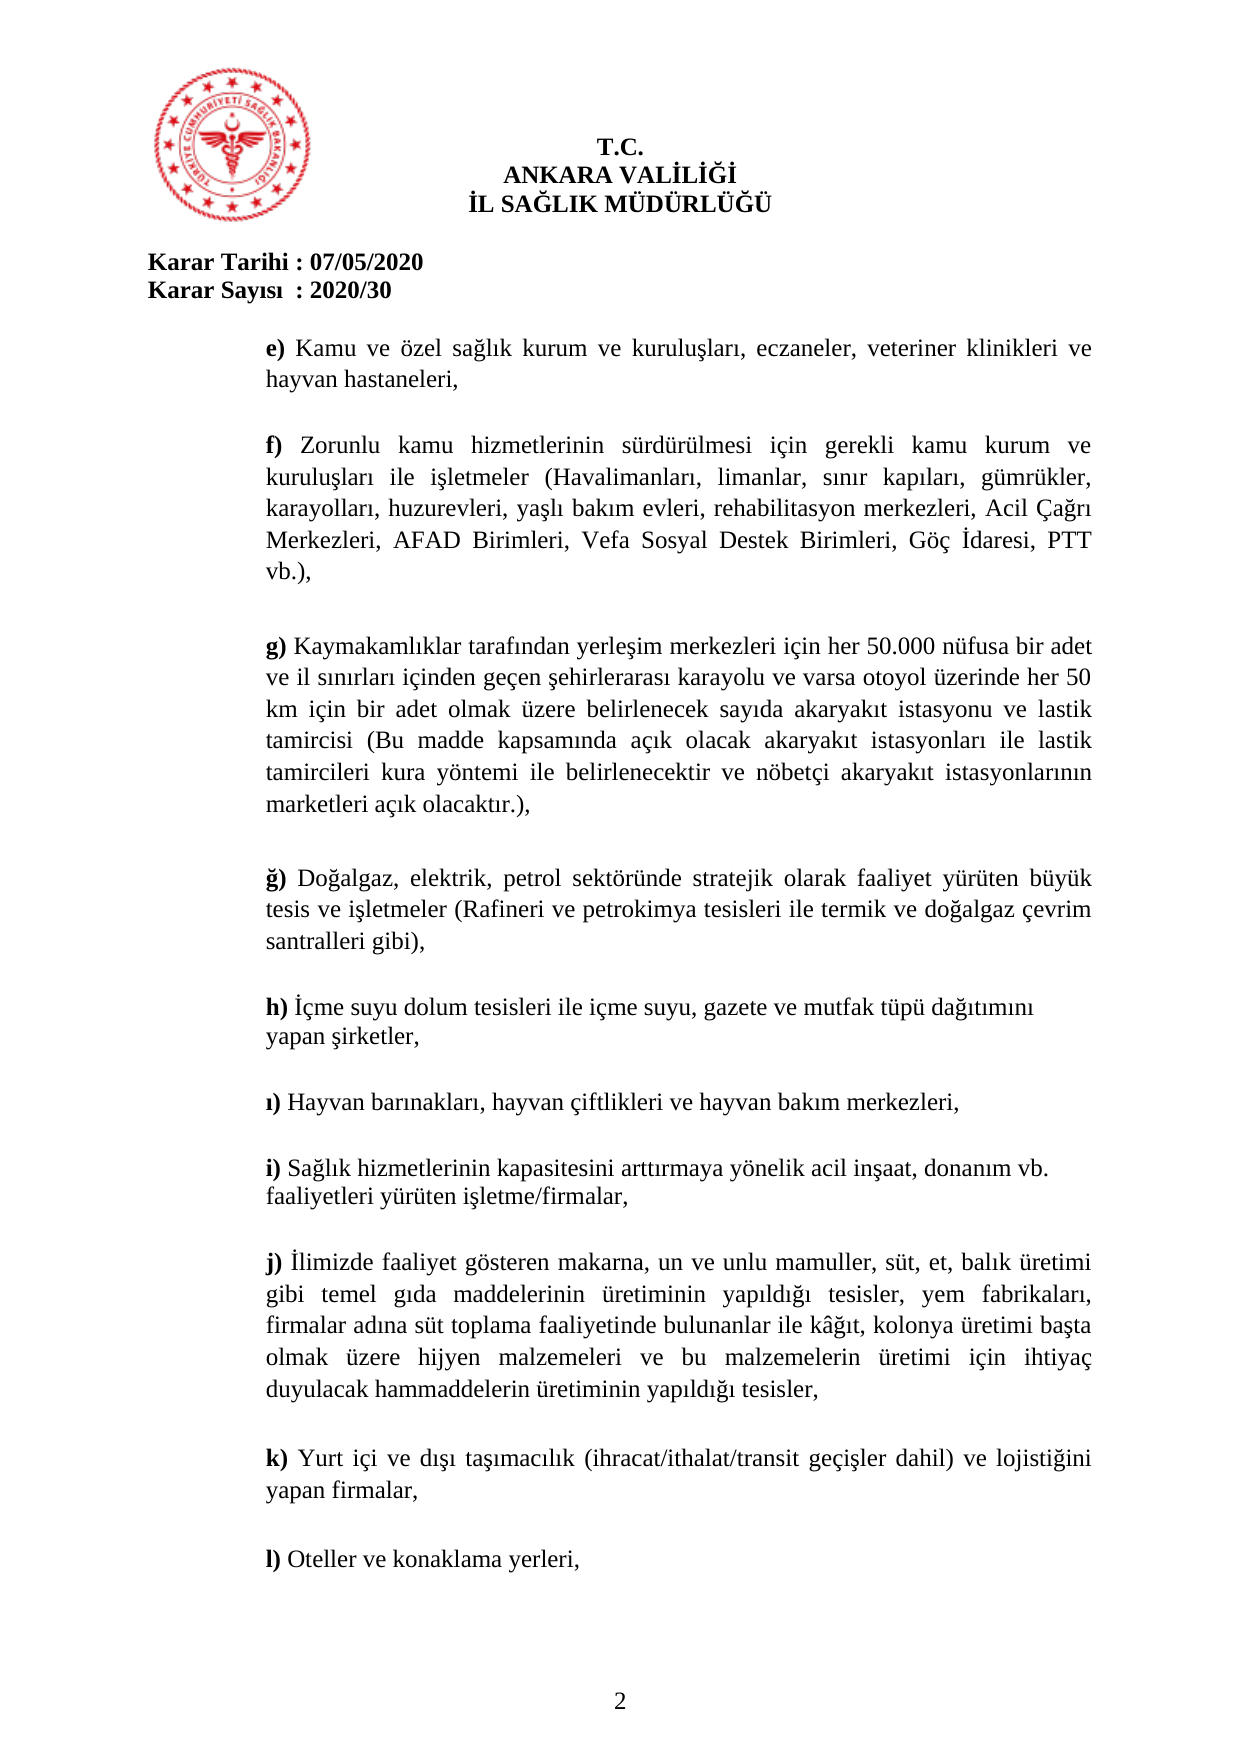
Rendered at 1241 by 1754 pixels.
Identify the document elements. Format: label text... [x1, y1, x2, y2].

text j) İlimizde faaliyet gösteren makarna, un ve unlu mamuller, süt, et, balık üretimi gibi temel gıda maddelerinin üretiminin yapıldığı tesisler, yem fabrikaları, firmalar adına süt toplama faaliyetinde bulunanlar ile kâğıt, kolonya üretimi başta olmak üzere hijyen malzemeleri ve bu malzemelerin üretimi için ihtiyaç duyulacak hammaddelerin üretiminin yapıldığı tesisler, [266, 1247, 1093, 1402]
text l) Oteller ve konaklama yerleri, [251, 1544, 1093, 1573]
text g) Kaymakamlıklar tarafından yerleşim merkezleri için her 50.000 nüfusa bir adet ve il sınırları içinden geçen şehirlerarası karayolu ve varsa otoyol üzerinde her 50 km için bir adet olmak üzere belirlenecek sayıda akaryakıt istasyonu ve lastik tamircisi (Bu madde kapsamında açık olacak akaryakıt istasyonları ile lastik tamircileri kura yöntemi ile belirlenecektir ve nöbetçi akaryakıt istasyonlarının marketleri açık olacaktır.), [266, 631, 1093, 817]
picture [140, 53, 326, 237]
text k) Yurt içi ve dışı taşımacılık (ihracat/ithalat/transit geçişler dahil) ve lojistiğini yapan firmalar, [266, 1443, 1093, 1504]
text ğ) Doğalgaz, elektrik, petrol sektöründe stratejik olarak faaliyet yürüten büyük tesis ve işletmeler (Rafineri ve petrokimya tesisleri ile termik ve doğalgaz çevrim santralleri gibi), [266, 863, 1093, 955]
text e) Kamu ve özel sağlık kurum ve kuruluşları, eczaneler, veteriner klinikleri ve hayvan hastaneleri, [266, 333, 1093, 393]
text ı) Hayvan barınakları, hayvan çiftlikleri ve hayvan bakım merkezleri, [237, 1087, 1093, 1116]
text i) Sağlık hizmetlerinin kapasitesini arttırmaya yönelik acil inşaat, donanım vb. faaliyetleri yürüten işletme/firmalar, [266, 1153, 1093, 1210]
text h) İçme suyu dolum tesisleri ile içme suyu, gazete ve mutfak tüpü dağıtımını yapan şirketler, [266, 992, 1093, 1049]
text f) Zorunlu kamu hizmetlerinin sürdürülmesi için gerekli kamu kurum ve kuruluşları ile işletmeler (Havalimanları, limanlar, sınır kapıları, gümrükler, karayolları, huzurevleri, yaşlı bakım evleri, rehabilitasyon merkezleri, Acil Çağrı Merkezleri, AFAD Birimleri, Vefa Sosyal Destek Birimleri, Göç İdaresi, PTT vb.), [266, 430, 1093, 585]
